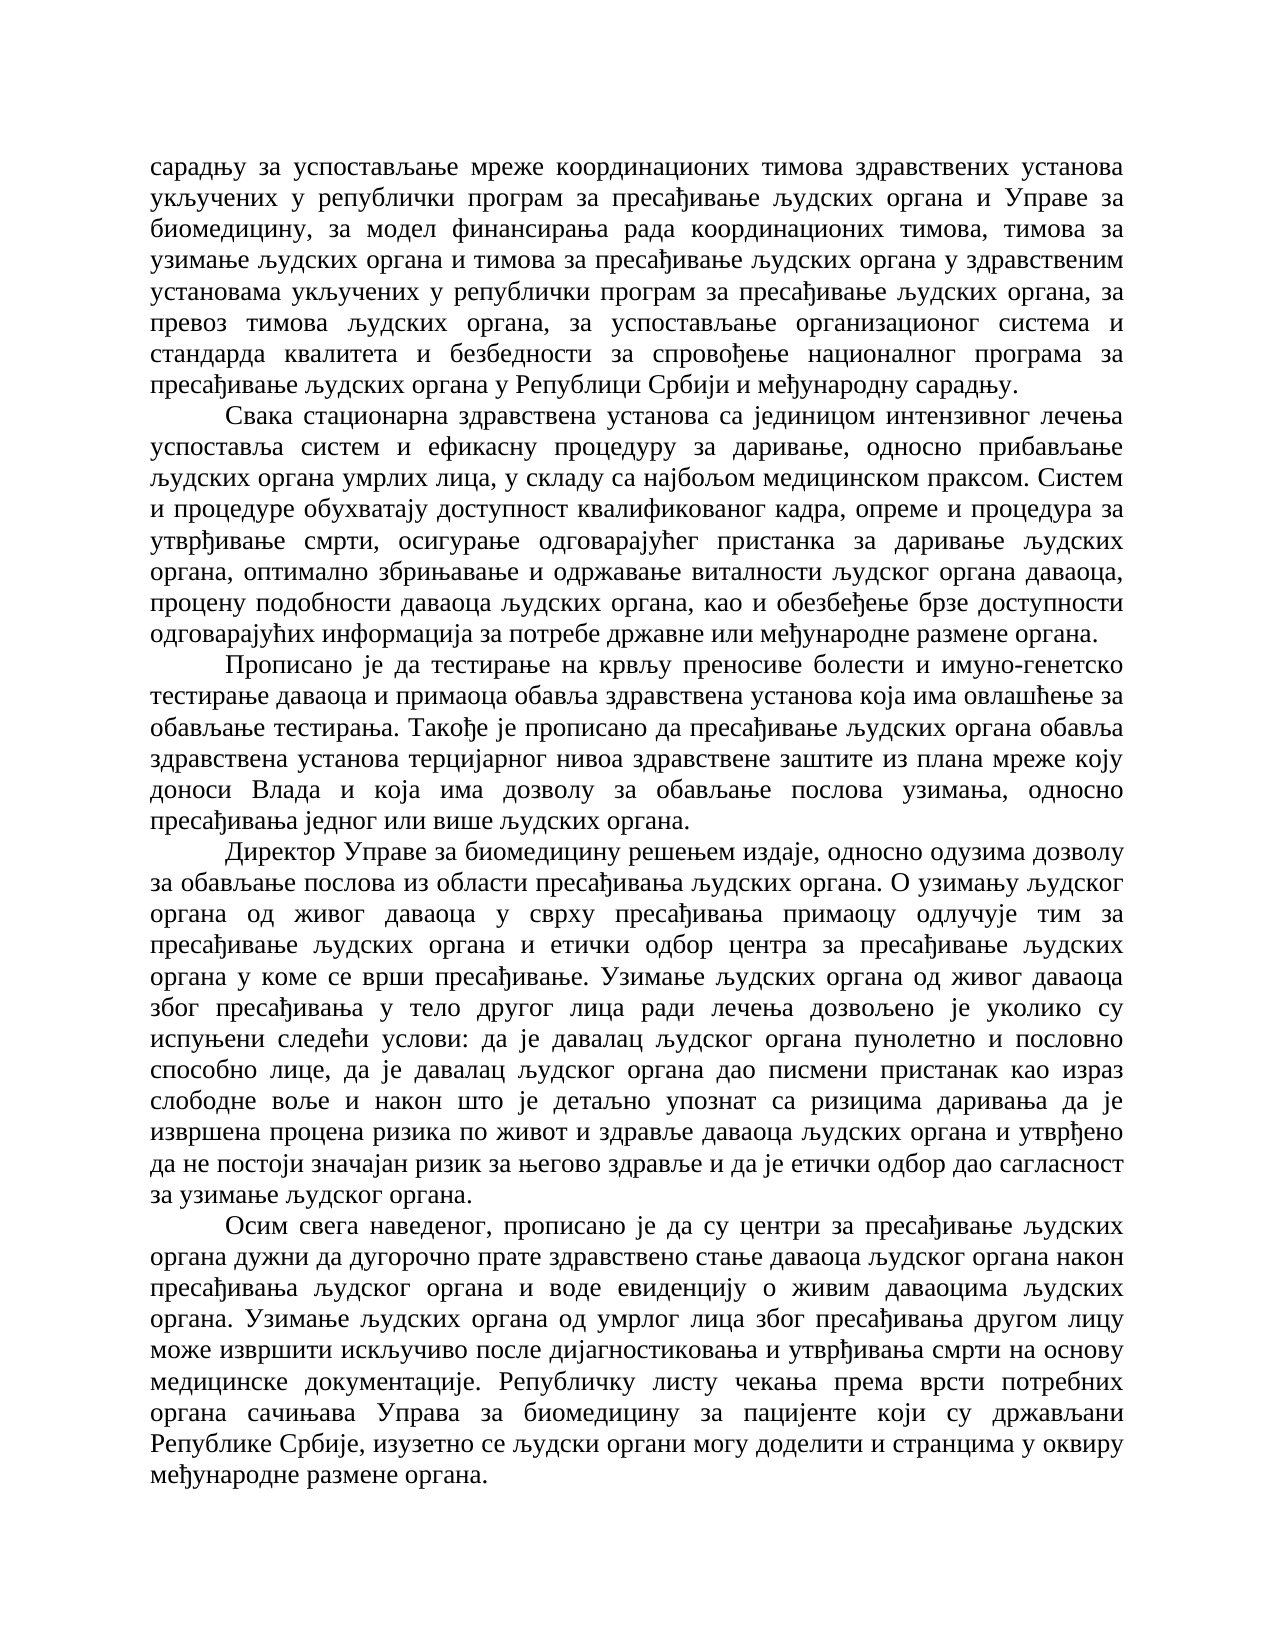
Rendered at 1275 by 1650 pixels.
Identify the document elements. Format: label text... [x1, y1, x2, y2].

text Прописано је да тестирање на крвљу преносиве болести и имуно-генетско тестирање даваоца и примаоца обавља здравствена установа која има овлашћење за обављање тестирања. Такође је прописано да пресађивање људских органа обавља здравствена установа терцијарног нивоа здравствене заштите из плана мреже коју доноси Влада и која има дозволу за обављање послова узимања, односно пресађивања једног или више људских органа. [150, 648, 1125, 835]
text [150, 150, 1125, 399]
text Свака стационарна здравствена установа са јединицом интензивног лечења успоставља систем и ефикасну процедуру за даривање, односно прибављање људских органа умрлих лица, у складу са најбољом медицинском праксом. Систем и процедуре обухватају доступност квалификованог кадра, опреме и процедура за утврђивање смрти, осигурање одговарајућег пристанка за даривање људских органа, оптимално збрињавање и одржавање виталности људског органа даваоца, процену подобности даваоца људских органа, као и обезбеђење брзе доступности одговарајућих информација за потребе државне или међународне размене органа. [150, 399, 1125, 648]
text Осим свега наведеног, прописано је да су центри за пресађивање људских органа дужни да дугорочно прате здравствено стање даваоца људског органа након пресађивања људског органа и воде евиденцију о живим даваоцима људских органа. Узимање људских органа од умрлог лица због пресађивања другом лицу може извршити искључиво после дијагностиковања и утврђивања смрти на основу медицинске документације. Републичку листу чекања према врсти потребних органа сачињава Управа за биомедицину за пацијенте који су држављани Републике Србије, изузетно се људски органи могу доделити и странцима у оквиру међународне размене органа. [150, 1209, 1125, 1489]
text Директор Управе за биомедицину решењем издаје, односно одузима дозволу за обављање послова из области пресађивања људских органа. О узимању људског органа од живог даваоца у сврху пресађивања примаоцу одлучује тим за пресађивање људских органа и етички одбор центра за пресађивање људских органа у коме се врши пресађивање. Узимање људских органа од живог даваоца због пресађивања у тело другог лица ради лечења дозвољено је уколико су испуњени следећи услови: да је давалац људског органа пунолетно и пословно способно лице, да је давалац људског органа дао писмени пристанак као израз слободне воље и након што је детаљно упознат са ризицима даривања да је извршена процена ризика по живот и здравље даваоца људских органа и утврђено да не постоји значајан ризик за његово здравље и да је етички одбор дао сагласност за узимање људског органа. [150, 835, 1125, 1209]
